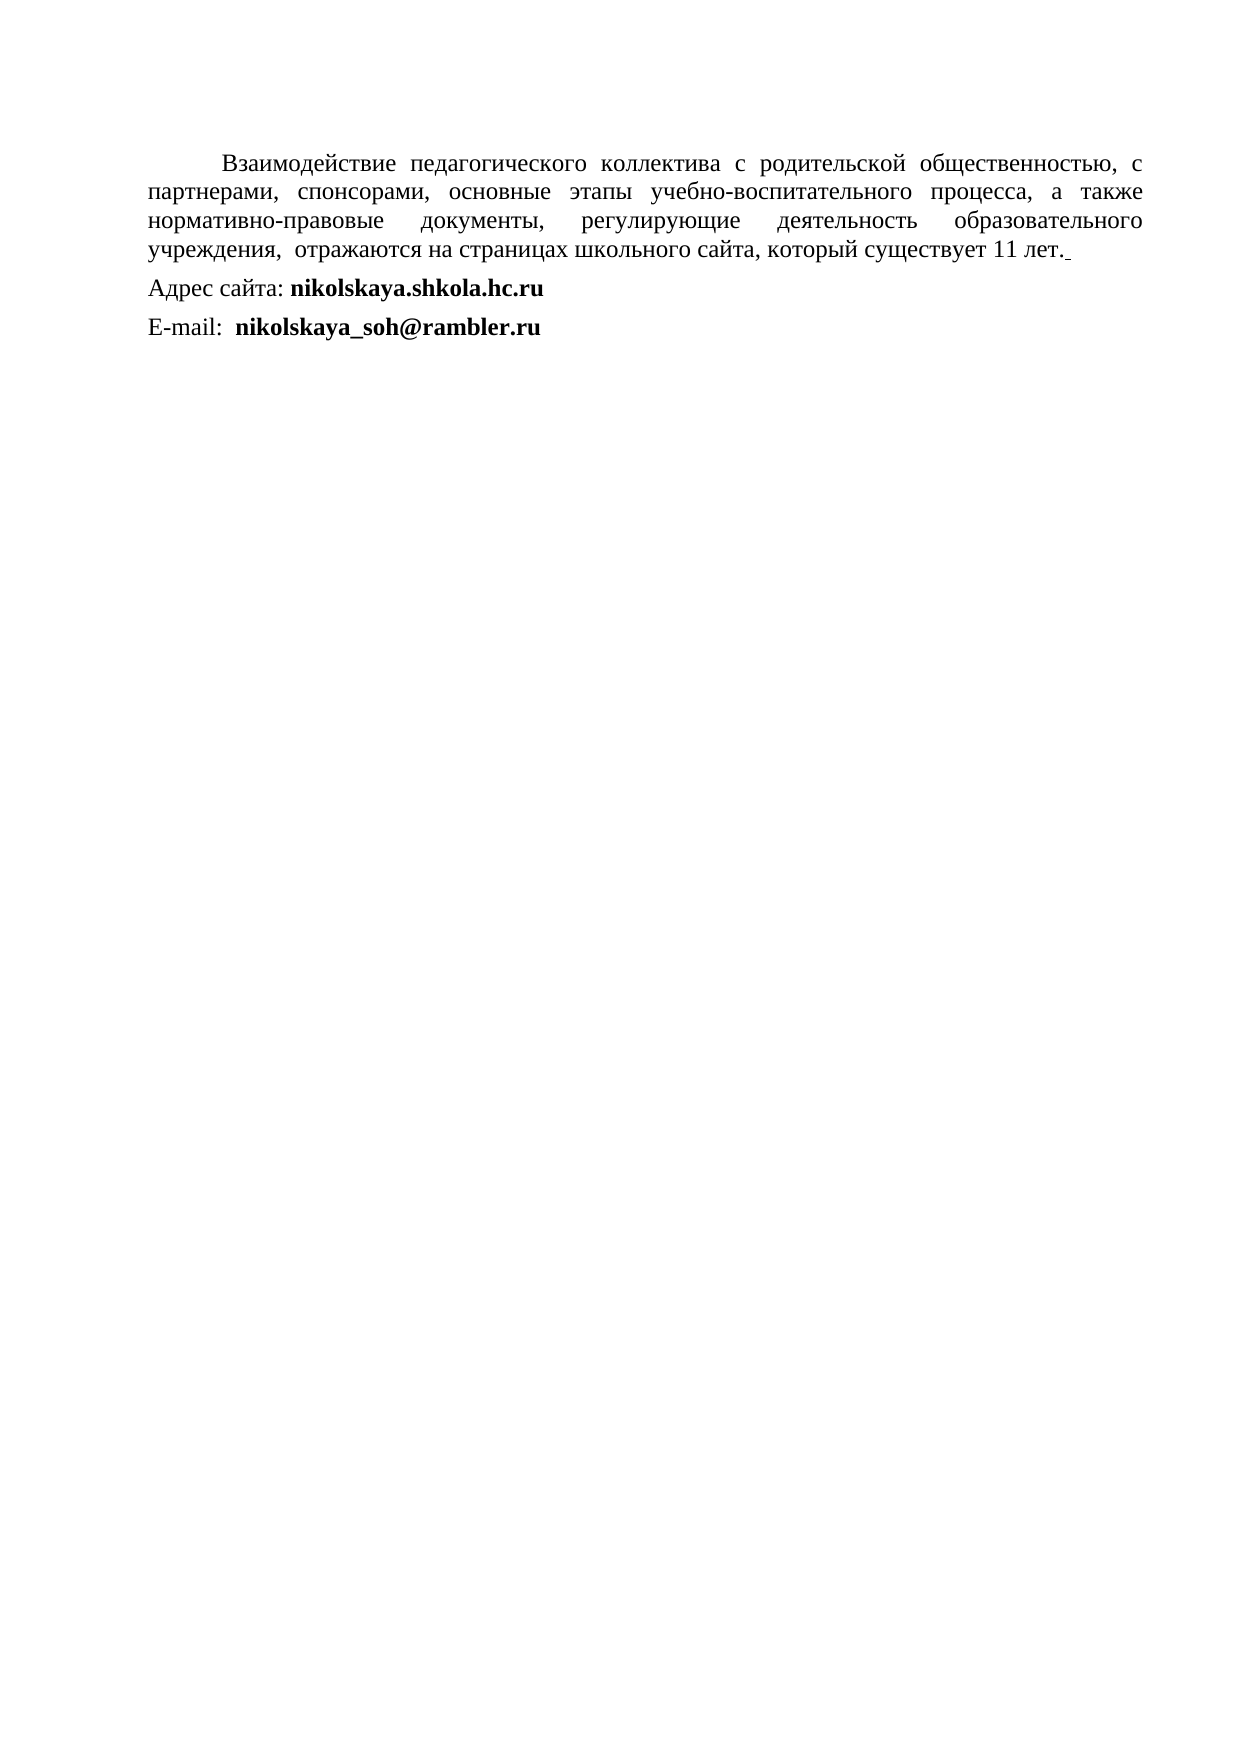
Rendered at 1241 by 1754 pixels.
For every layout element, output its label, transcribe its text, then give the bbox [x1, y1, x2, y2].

text E-mail: nikolskaya_soh@rambler.ru [148, 312, 1144, 341]
text Взаимодействие педагогического коллектива с родительской общественностью, с партнерами, спонсорами, основные этапы учебно-воспитательного процесса, а также нормативно-правовые документы, регулирующие деятельность образовательного учреждения, отражаются на страницах школьного сайта, который существует 11 лет. [148, 148, 1144, 263]
text Адрес сайта: nikolskaya.shkola.hc.ru [148, 273, 1144, 302]
